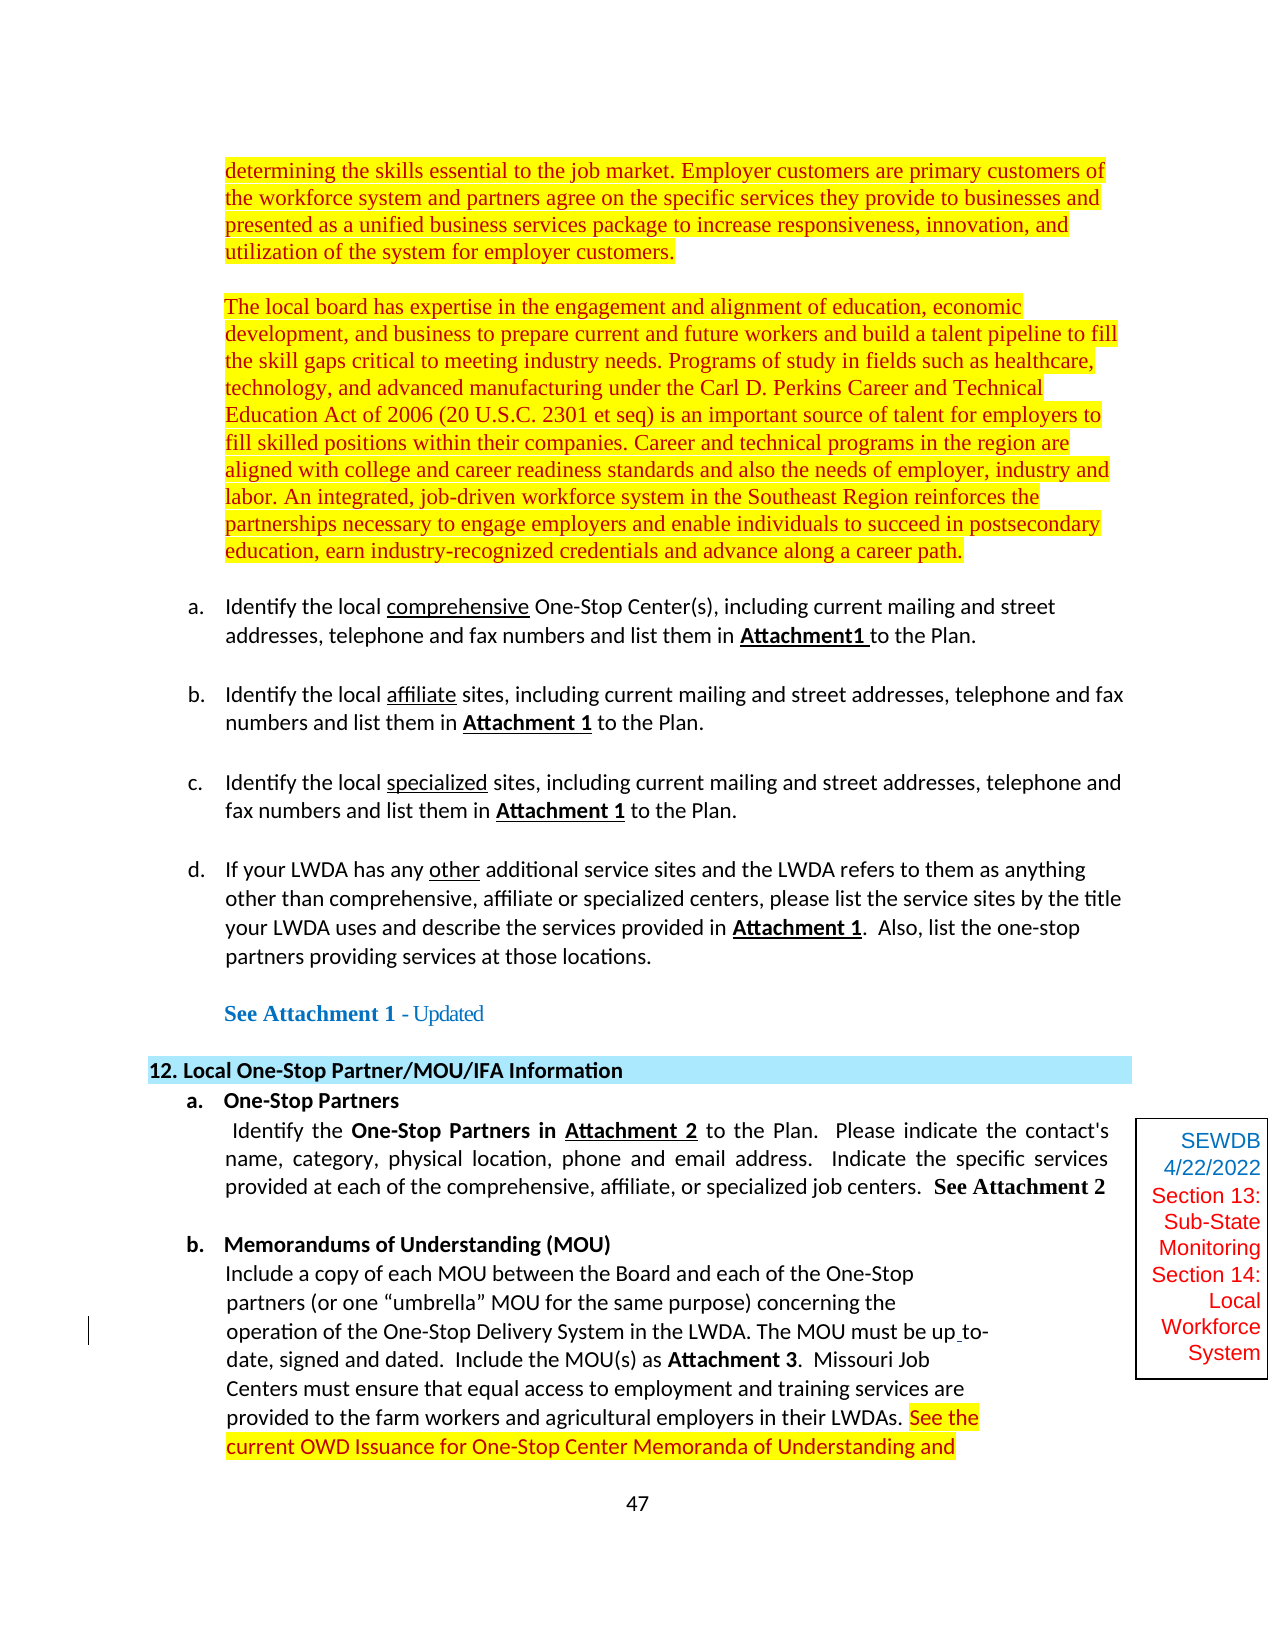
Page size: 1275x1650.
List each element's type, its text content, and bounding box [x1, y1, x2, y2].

list Identify the local comprehensive One-Stop Center(s), including current mailing and street addresses, telephone and fax numbers and list them in Attachment1 to the Plan. [188, 592, 1125, 649]
text Identify the One-Stop Partners in Attachment 2 to the Plan. Please indicate the contact's name, category, physical location, phone and email address. Indicate the specific services provided at each of the comprehensive, affiliate, or specialized job centers. See Attachment 2 [224, 1116, 1110, 1200]
text See Attachment 1 - Updated [224, 1000, 1126, 1026]
list Identify the local affiliate sites, including current mailing and street addresses, telephone and fax numbers and list them in Attachment 1 to the Plan. [188, 680, 1125, 737]
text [224, 157, 1125, 264]
list Identify the local specialized sites, including current mailing and street addresses, telephone and fax numbers and list them in Attachment 1 to the Plan. [188, 768, 1125, 824]
text The local board has expertise in the engagement and alignment of education, economic development, and business to prepare current and future workers and build a talent pipeline to fill the skill gaps critical to meeting industry needs. Programs of study in fields such as healthcare, technology, and advanced manufacturing under the Carl D. Perkins Career and Technical Education Act of 2006 (20 U.S.C. 2301 et seq) is an important source of talent for employers to fill skilled positions within their companies. Career and technical programs in the region are aligned with college and career readiness standards and also the needs of employer, industry and labor. An integrated, job-driven workforce system in the Southeast Region reinforces the partnerships necessary to engage employers and enable individuals to succeed in postsecondary education, earn industry-recognized credentials and advance along a career path. [224, 293, 1125, 563]
list One-Stop Partners [186, 1086, 1065, 1114]
list If your LWDA has any other additional service sites and the LWDA refers to them as anything other than comprehensive, affiliate or specialized centers, please list the service sites by the title your LWDA uses and describe the services provided in Attachment 1. Also, list the one-stop partners providing services at those locations. [188, 856, 1125, 970]
text Include a copy of each MOU between the Board and each of the One-Stop partners (or one “umbrella” MOU for the same purpose) concerning the operation of the One-Stop Delivery System in the LWDA. The MOU must be upto-date, signed and dated. Include the MOU(s) as Attachment 3. Missouri Job Centers must ensure that equal access to employment and training services are provided to the farm workers and agricultural employers in their LWDAs. See the current OWD Issuance for One-Stop Center Memoranda of Understanding and [225, 1259, 993, 1460]
subtitle 12. Local One-Stop Partner/MOU/IFA Information [148, 1056, 1132, 1084]
list Memorandums of Understanding (MOU) [186, 1230, 1065, 1258]
